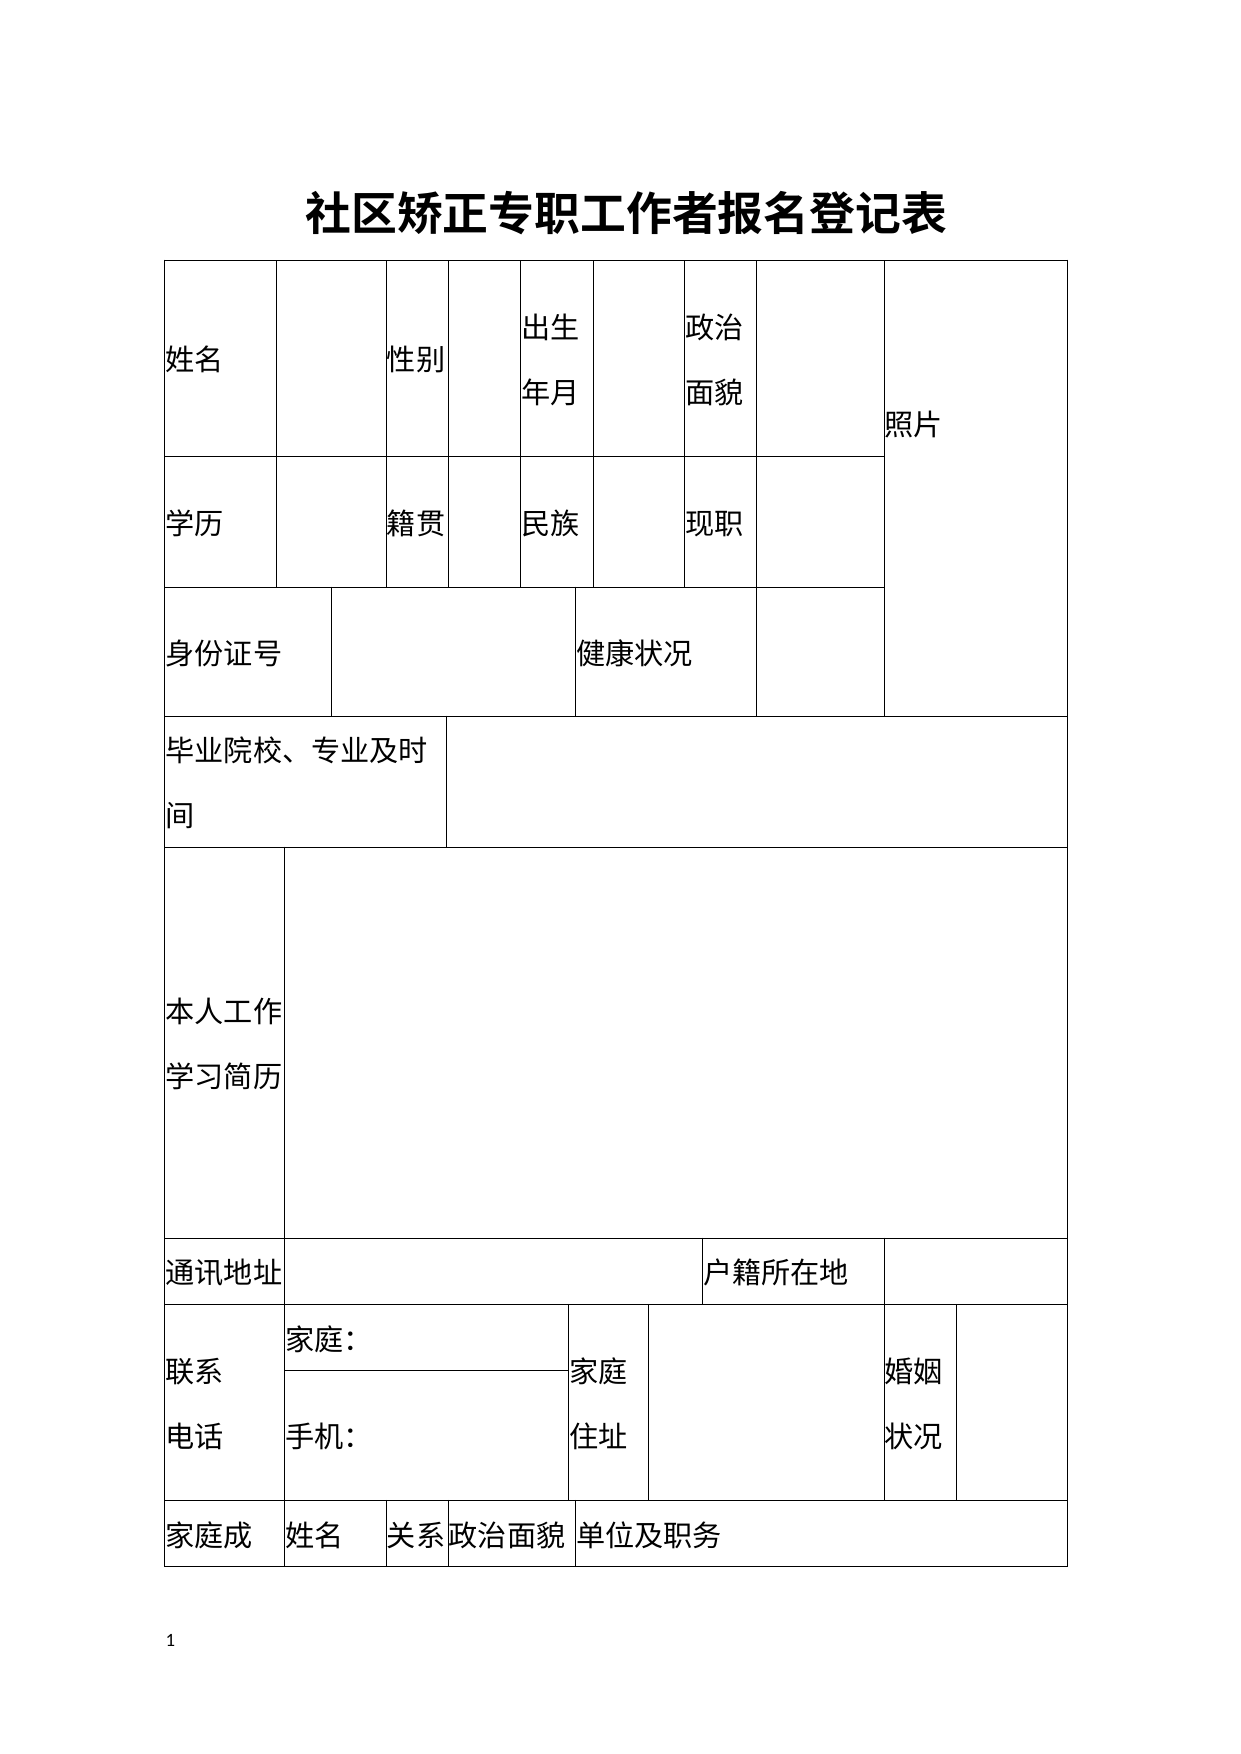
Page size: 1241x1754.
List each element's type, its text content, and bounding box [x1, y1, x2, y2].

table_cell 家庭： [285, 1305, 568, 1370]
table_cell [757, 457, 884, 587]
table_header 姓名 [165, 261, 276, 456]
table_cell 毕业院校、专业及时间 [165, 717, 446, 847]
table_cell [277, 457, 386, 587]
table_cell [594, 457, 684, 587]
table_cell 关系 [387, 1501, 448, 1566]
table_cell 家庭住址 [569, 1305, 648, 1500]
table_cell [449, 457, 520, 587]
table_cell 通讯地址 [165, 1239, 284, 1304]
table_cell [447, 717, 1067, 847]
table_cell 本人工作学习简历 [165, 848, 284, 1238]
table_cell 学历 [165, 457, 276, 587]
table_cell [285, 848, 1067, 1238]
table_cell 手机： [285, 1371, 568, 1500]
table_cell 户籍所在地 [703, 1239, 884, 1304]
table_cell 政治面貌 [449, 1501, 575, 1566]
table_cell 姓名 [285, 1501, 386, 1566]
table_header 照片 [885, 261, 1067, 716]
table_header 性别 [387, 261, 448, 456]
table_cell [332, 588, 575, 716]
table_cell 婚姻 状况 [885, 1305, 956, 1500]
table_cell 现职 [685, 457, 756, 587]
table_cell 籍贯 [387, 457, 448, 587]
table_cell 民族 [521, 457, 593, 587]
table_cell 健康状况 [576, 588, 756, 716]
table_cell [757, 588, 884, 716]
text 社区矫正专职工作者报名登记表 [165, 162, 1087, 259]
table_cell 身份证号 [165, 588, 331, 716]
table_cell 联系 电话 [165, 1305, 284, 1500]
table_cell 单位及职务 [576, 1501, 1067, 1566]
table_cell [649, 1305, 884, 1500]
table_header 政治 面貌 [685, 261, 756, 456]
table_header [594, 261, 684, 456]
table_cell [957, 1305, 1067, 1500]
table_header [449, 261, 520, 456]
table_cell [285, 1239, 702, 1304]
table_header [757, 261, 884, 456]
table_header 出生 年月 [521, 261, 593, 456]
table_header [277, 261, 386, 456]
table_cell [885, 1239, 1067, 1304]
table_cell 家庭成 员情况 [165, 1501, 284, 1566]
